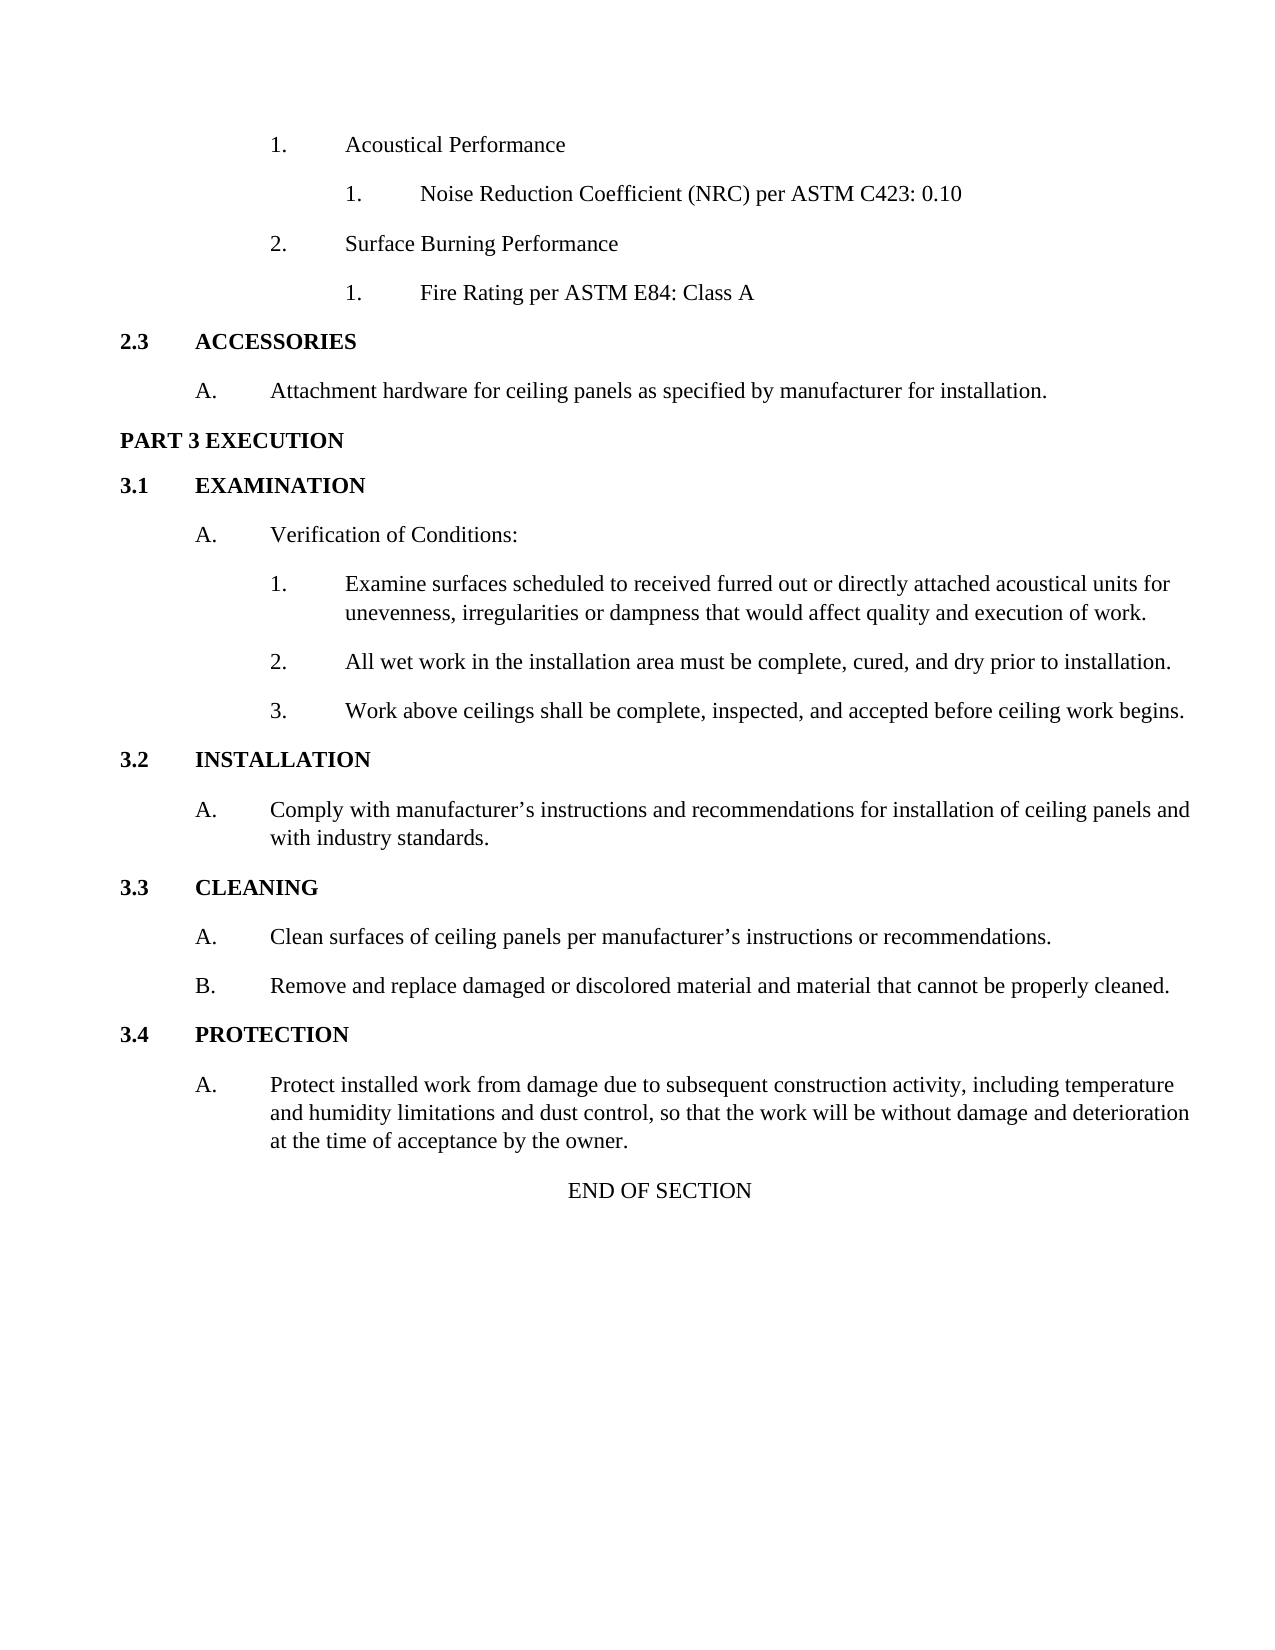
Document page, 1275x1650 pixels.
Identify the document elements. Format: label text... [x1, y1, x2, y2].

list ACCESSORIES [120, 328, 1200, 354]
list EXAMINATION [120, 472, 1200, 498]
list Clean surfaces of ceiling panels per manufacturer’s instructions or recommendations. [195, 923, 1200, 949]
text END OF SECTION [120, 1177, 1200, 1203]
list Attachment hardware for ceiling panels as specified by manufacturer for installation. [195, 377, 1200, 404]
list CLEANING [120, 873, 1200, 900]
list Surface Burning Performance [270, 229, 1200, 256]
text PART 3 EXECUTION [120, 427, 1200, 453]
list Fire Rating per ASTM E84: Class A [345, 279, 1200, 305]
list PROTECTION [120, 1021, 1200, 1048]
list All wet work in the installation area must be complete, cured, and dry prior to installation. [270, 648, 1200, 674]
list Protect installed work from damage due to subsequent construction activity, including temperature and humidity limitations and dust control, so that the work will be without damage and deterioration at the time of acceptance by the owner. [195, 1071, 1200, 1154]
list Acoustical Performance [270, 131, 1200, 157]
list INSTALLATION [120, 747, 1200, 773]
list Examine surfaces scheduled to received furred out or directly attached acoustical units for unevenness, irregularities or dampness that would affect quality and execution of work. [270, 570, 1200, 625]
list Noise Reduction Coefficient (NRC) per ASTM C423: 0.10 [345, 180, 1200, 207]
list Comply with manufacturer’s instructions and recommendations for installation of ceiling panels and with industry standards. [195, 796, 1200, 851]
list Remove and replace damaged or discolored material and material that cannot be properly cleaned. [195, 972, 1200, 998]
list Work above ceilings shall be complete, inspected, and accepted before ceiling work begins. [270, 697, 1200, 724]
list Verification of Conditions: [195, 521, 1200, 547]
